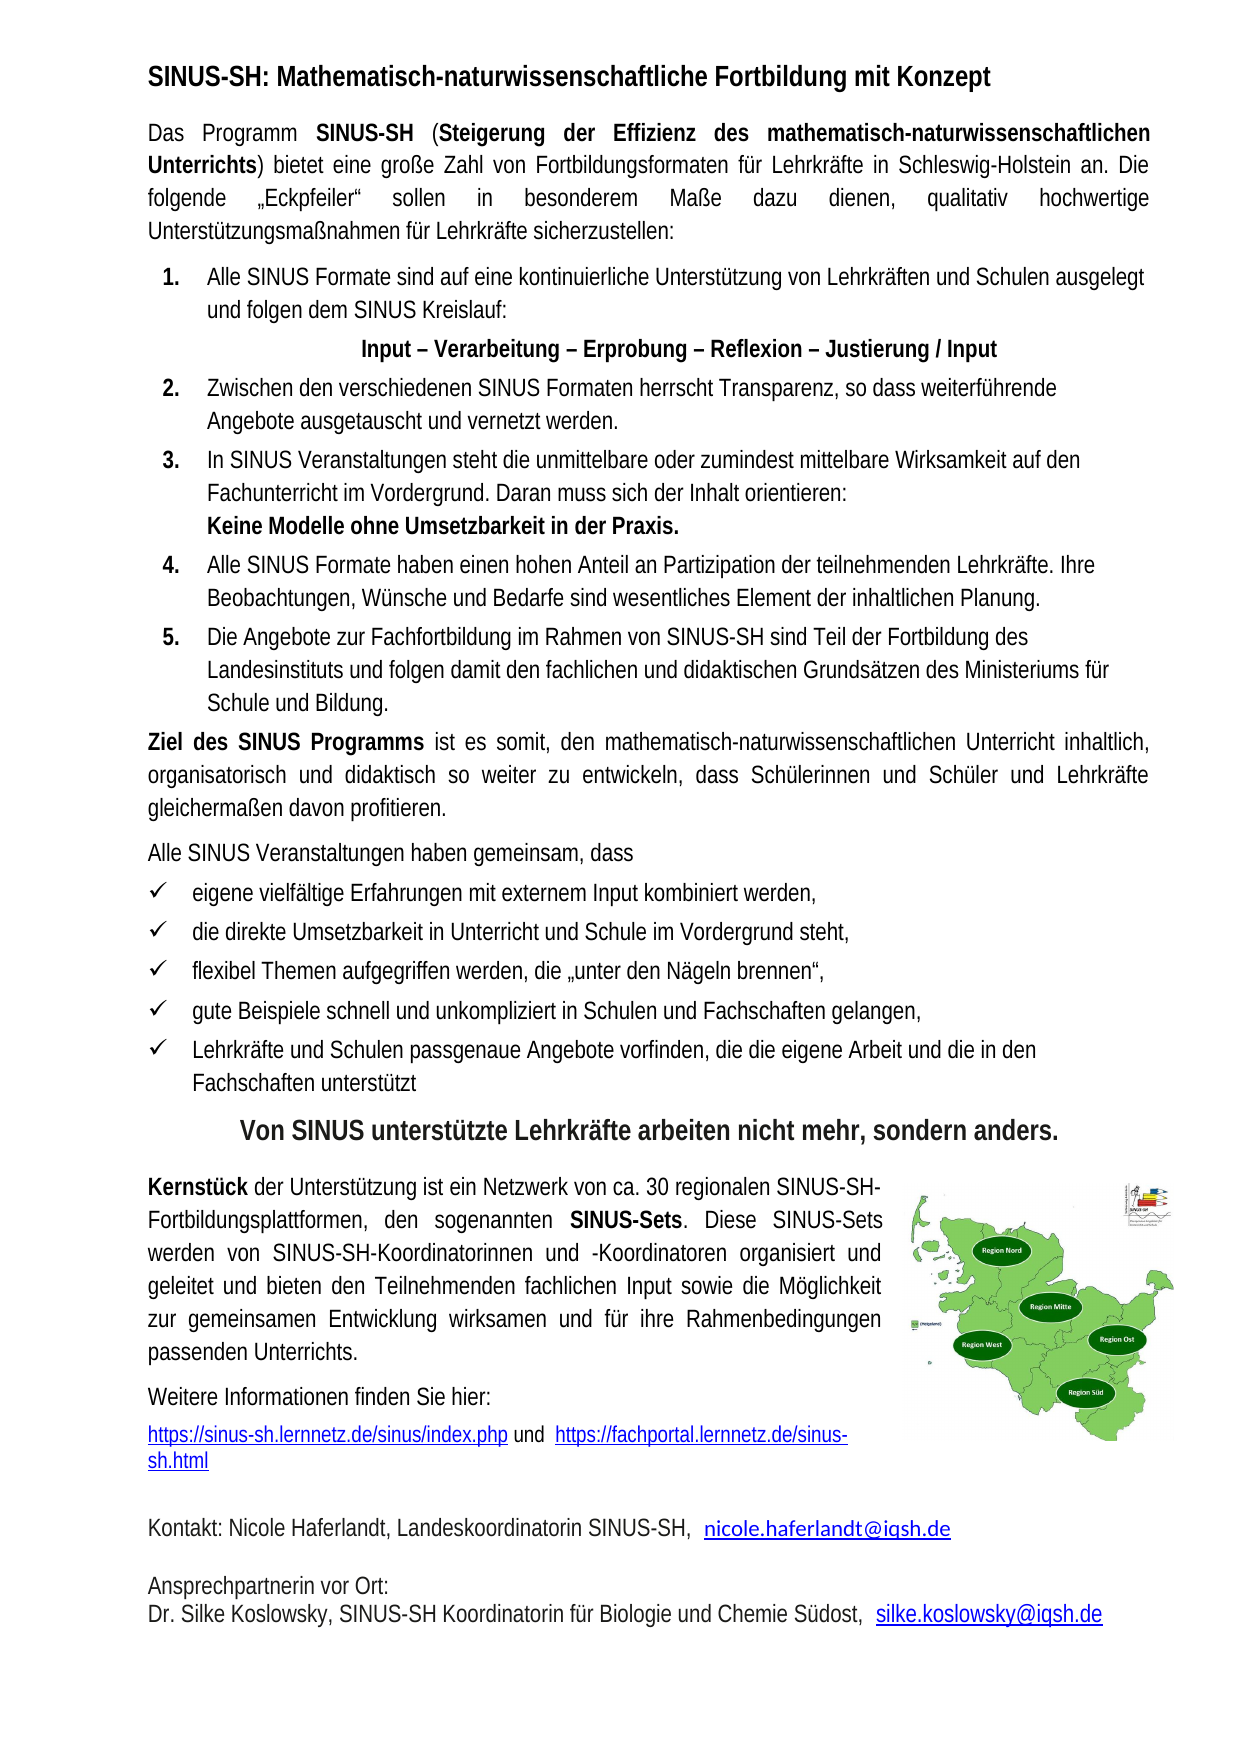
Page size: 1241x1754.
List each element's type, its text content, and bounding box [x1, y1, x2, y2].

list Zwischen den verschiedenen SINUS Formaten herrscht Transparenz, so dass weiterführende Angebote ausgetauscht und vernetzt werden. [162, 373, 1152, 434]
list Lehrkräfte und Schulen passgenaue Angebote vorfinden, die die eigene Arbeit und die in den Fachschaften unterstützt [148, 1035, 1152, 1097]
list Alle SINUS Formate sind auf eine kontinuierliche Unterstützung von Lehrkräften und Schulen ausgelegt und folgen dem SINUS Kreislauf: [162, 262, 1152, 323]
list eigene vielfältige Erfahrungen mit externem Input kombiniert werden, [148, 877, 1152, 906]
text Von SINUS unterstützte Lehrkräfte arbeiten nicht mehr, sondern anders. [148, 1113, 1152, 1147]
text Das Programm SINUS-SH (Steigerung der Effizienz des mathematisch-naturwissenschaftlichen Unterrichts) bietet eine große Zahl von Fortbildungsformaten für Lehrkräfte in Schleswig-Holstein an. Die folgende „Eckpfeiler“ sollen in besonderem Maße dazu dienen, qualitativ hochwertige Unterstützungsmaßnahmen für Lehrkräfte sicherzustellen: [148, 117, 1152, 245]
list Die Angebote zur Fachfortbildung im Rahmen von SINUS-SH sind Teil der Fortbildung des Landesinstituts und folgen damit den fachlichen und didaktischen Grundsätzen des Ministeriums für Schule und Bildung. [162, 622, 1152, 717]
list In SINUS Veranstaltungen steht die unmittelbare oder zumindest mittelbare Wirksamkeit auf den Fachunterricht im Vordergrund. Daran muss sich der Inhalt orientieren: Keine Modelle ohne Umsetzbarkeit in der Praxis. [162, 445, 1152, 539]
list gute Beispiele schnell und unkompliziert in Schulen und Fachschaften gelangen, [148, 996, 1152, 1024]
text SINUS-SH: Mathematisch-naturwissenschaftliche Fortbildung mit Konzept [148, 59, 1152, 92]
text https://sinus-sh.lernnetz.de/sinus/index.php und https://fachportal.lernnetz.de/sinus-sh.html [148, 1421, 1152, 1474]
text Input – Verarbeitung – Erprobung – Reflexion – Justierung / Input [207, 334, 1152, 362]
text Weitere Informationen finden Sie hier: [148, 1382, 901, 1411]
text Kernstück der Unterstützung ist ein Netzwerk von ca. 30 regionalen SINUS-SH-Fortbildungsplattformen, den sogenannten SINUS-Sets. Diese SINUS-Sets werden von SINUS-SH-Koordinatorinnen und -Koordinatoren organisiert und geleitet und bieten den Teilnehmenden fachlichen Input sowie die Möglichkeit zur gemeinsamen Entwicklung wirksamen und für ihre Rahmenbedingungen passenden Unterrichts. [148, 1172, 1152, 1365]
picture [901, 1183, 1174, 1440]
text Ziel des SINUS Programms ist es somit, den mathematisch-naturwissenschaftlichen Unterricht inhaltlich, organisatorisch und didaktisch so weiter zu entwickeln, dass Schülerinnen und Schüler und Lehrkräfte gleichermaßen davon profitieren. [148, 727, 1152, 822]
list die direkte Umsetzbarkeit in Unterricht und Schule im Vordergrund steht, [148, 917, 1152, 946]
text Kontakt: Nicole Haferlandt, Landeskoordinatorin SINUS-SH, nicole.haferlandt@iqsh.de [148, 1513, 1152, 1542]
text Ansprechpartnerin vor Ort: Dr. Silke Koslowsky, SINUS-SH Koordinatorin für Biologie und Chemie Südost, silke.koslowsky@iqsh.de [148, 1571, 1152, 1628]
list flexibel Themen aufgegriffen werden, die „unter den Nägeln brennen“, [148, 956, 1152, 985]
text Alle SINUS Veranstaltungen haben gemeinsam, dass [148, 838, 1152, 867]
list Alle SINUS Formate haben einen hohen Anteil an Partizipation der teilnehmenden Lehrkräfte. Ihre Beobachtungen, Wünsche und Bedarfe sind wesentliches Element der inhaltlichen Planung. [162, 550, 1152, 612]
